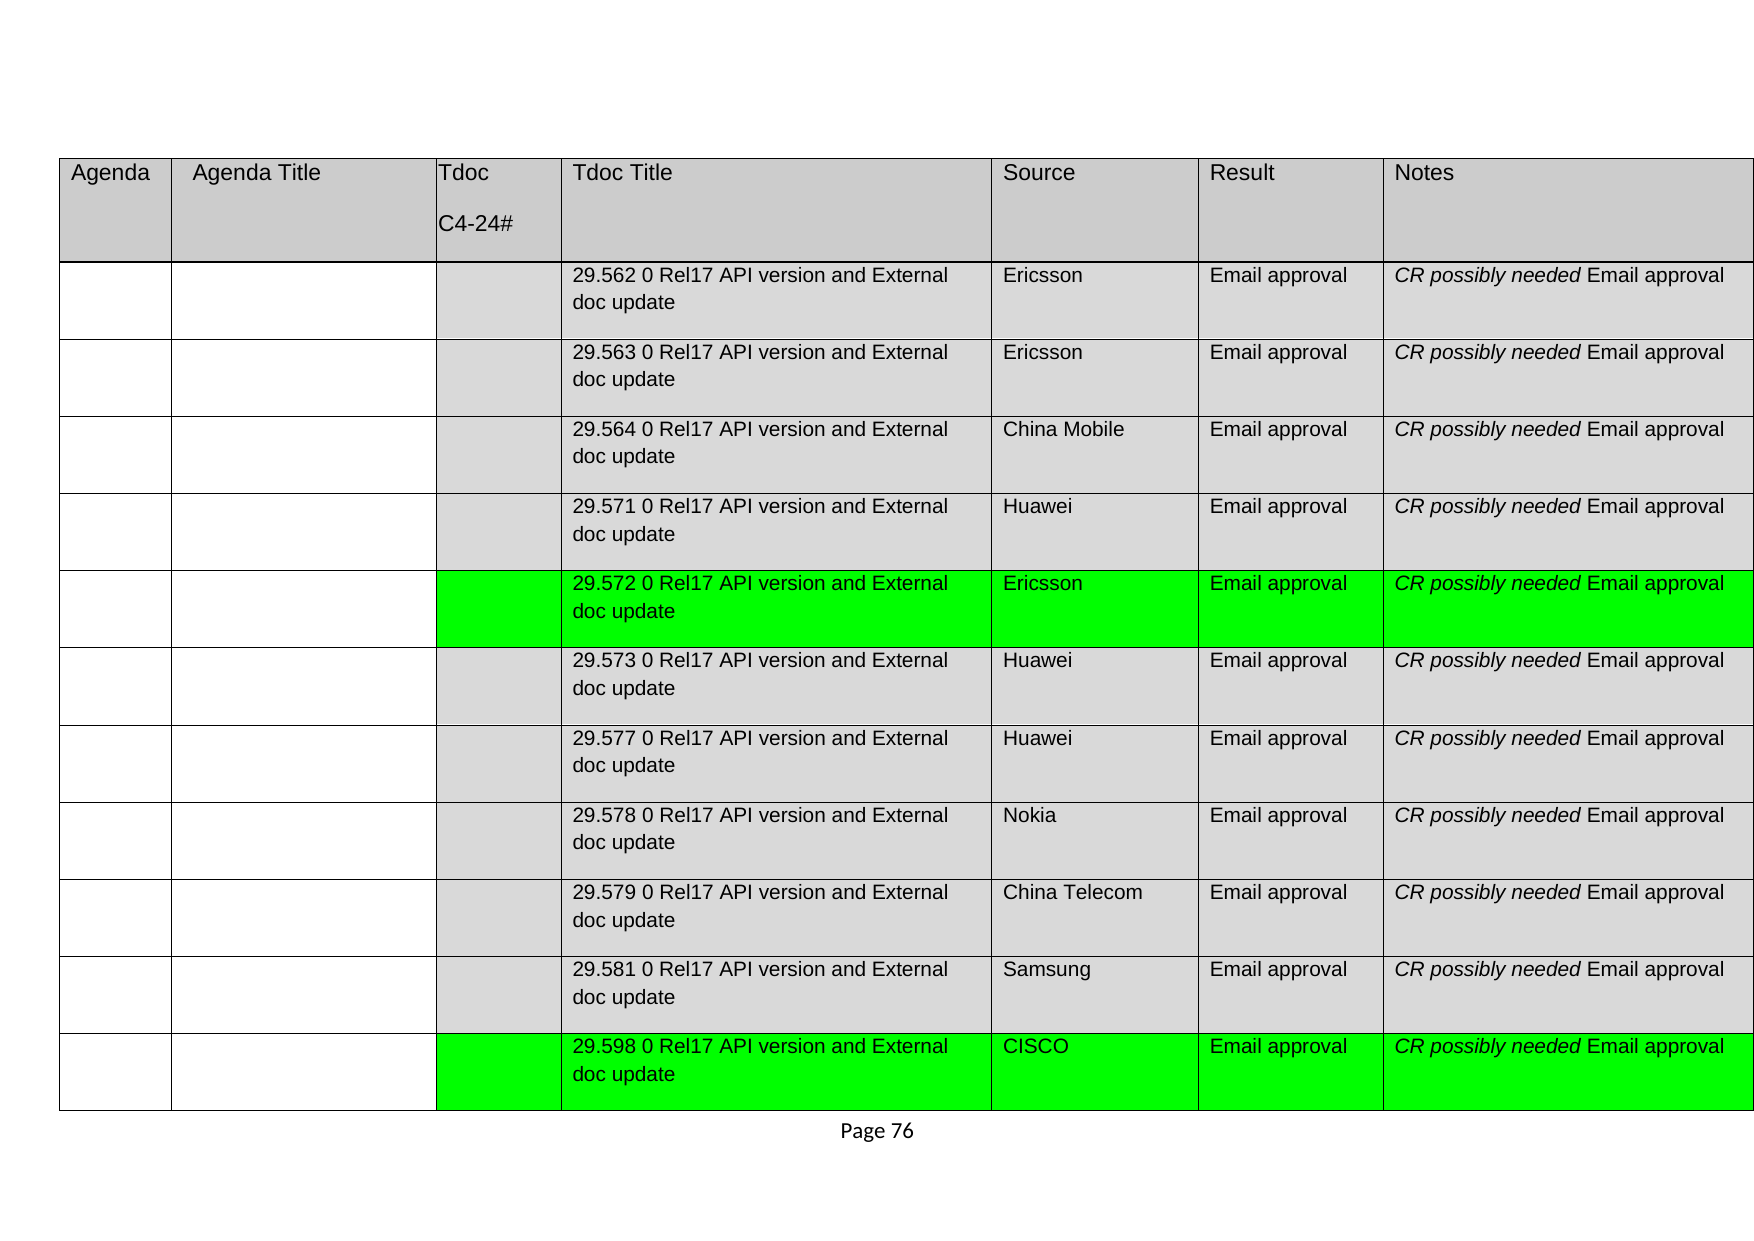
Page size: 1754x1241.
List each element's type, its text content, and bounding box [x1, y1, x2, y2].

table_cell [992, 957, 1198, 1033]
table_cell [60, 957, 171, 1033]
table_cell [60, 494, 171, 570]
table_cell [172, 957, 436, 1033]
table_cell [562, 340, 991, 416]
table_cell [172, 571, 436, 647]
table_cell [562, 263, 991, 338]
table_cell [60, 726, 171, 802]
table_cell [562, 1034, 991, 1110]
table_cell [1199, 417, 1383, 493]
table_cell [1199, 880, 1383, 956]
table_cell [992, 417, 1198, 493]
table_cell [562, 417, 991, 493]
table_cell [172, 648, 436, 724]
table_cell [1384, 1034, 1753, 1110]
table_header Tdoc C4-24# [437, 159, 561, 261]
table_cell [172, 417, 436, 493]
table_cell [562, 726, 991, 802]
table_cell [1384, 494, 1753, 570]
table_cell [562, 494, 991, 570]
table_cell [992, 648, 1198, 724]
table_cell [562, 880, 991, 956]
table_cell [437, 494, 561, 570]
table_header Source [992, 159, 1198, 261]
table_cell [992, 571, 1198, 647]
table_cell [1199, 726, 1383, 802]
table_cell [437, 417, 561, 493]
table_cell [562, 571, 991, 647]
table_header Result [1199, 159, 1383, 261]
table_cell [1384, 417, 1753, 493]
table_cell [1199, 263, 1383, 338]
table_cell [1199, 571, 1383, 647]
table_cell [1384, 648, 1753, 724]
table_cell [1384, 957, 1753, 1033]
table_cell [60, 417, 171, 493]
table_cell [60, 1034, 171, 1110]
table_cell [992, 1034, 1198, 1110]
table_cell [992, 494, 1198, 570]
table_header Agenda [60, 159, 171, 261]
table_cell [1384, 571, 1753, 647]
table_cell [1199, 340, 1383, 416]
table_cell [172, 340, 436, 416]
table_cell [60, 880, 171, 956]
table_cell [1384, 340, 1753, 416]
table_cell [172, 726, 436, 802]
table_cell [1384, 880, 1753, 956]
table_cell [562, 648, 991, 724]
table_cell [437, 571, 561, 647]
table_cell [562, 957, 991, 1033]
table_header Agenda Title [172, 159, 436, 261]
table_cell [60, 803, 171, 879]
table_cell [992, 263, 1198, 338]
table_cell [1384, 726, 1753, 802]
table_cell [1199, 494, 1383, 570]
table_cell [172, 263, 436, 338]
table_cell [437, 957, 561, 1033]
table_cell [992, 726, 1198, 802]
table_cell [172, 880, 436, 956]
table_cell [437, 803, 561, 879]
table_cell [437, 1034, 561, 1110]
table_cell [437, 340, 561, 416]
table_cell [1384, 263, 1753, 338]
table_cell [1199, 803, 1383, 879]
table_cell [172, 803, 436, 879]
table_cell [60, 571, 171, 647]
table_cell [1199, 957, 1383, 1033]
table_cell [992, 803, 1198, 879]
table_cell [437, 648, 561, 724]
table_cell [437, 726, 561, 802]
table_header Tdoc Title [562, 159, 991, 261]
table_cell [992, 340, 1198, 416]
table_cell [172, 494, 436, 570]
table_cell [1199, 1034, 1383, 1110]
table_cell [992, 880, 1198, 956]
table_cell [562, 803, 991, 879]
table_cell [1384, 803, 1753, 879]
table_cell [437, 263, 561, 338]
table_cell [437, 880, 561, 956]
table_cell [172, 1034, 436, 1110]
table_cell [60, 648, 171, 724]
table_header Notes [1384, 159, 1753, 261]
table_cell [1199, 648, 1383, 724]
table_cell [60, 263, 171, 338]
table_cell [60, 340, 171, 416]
